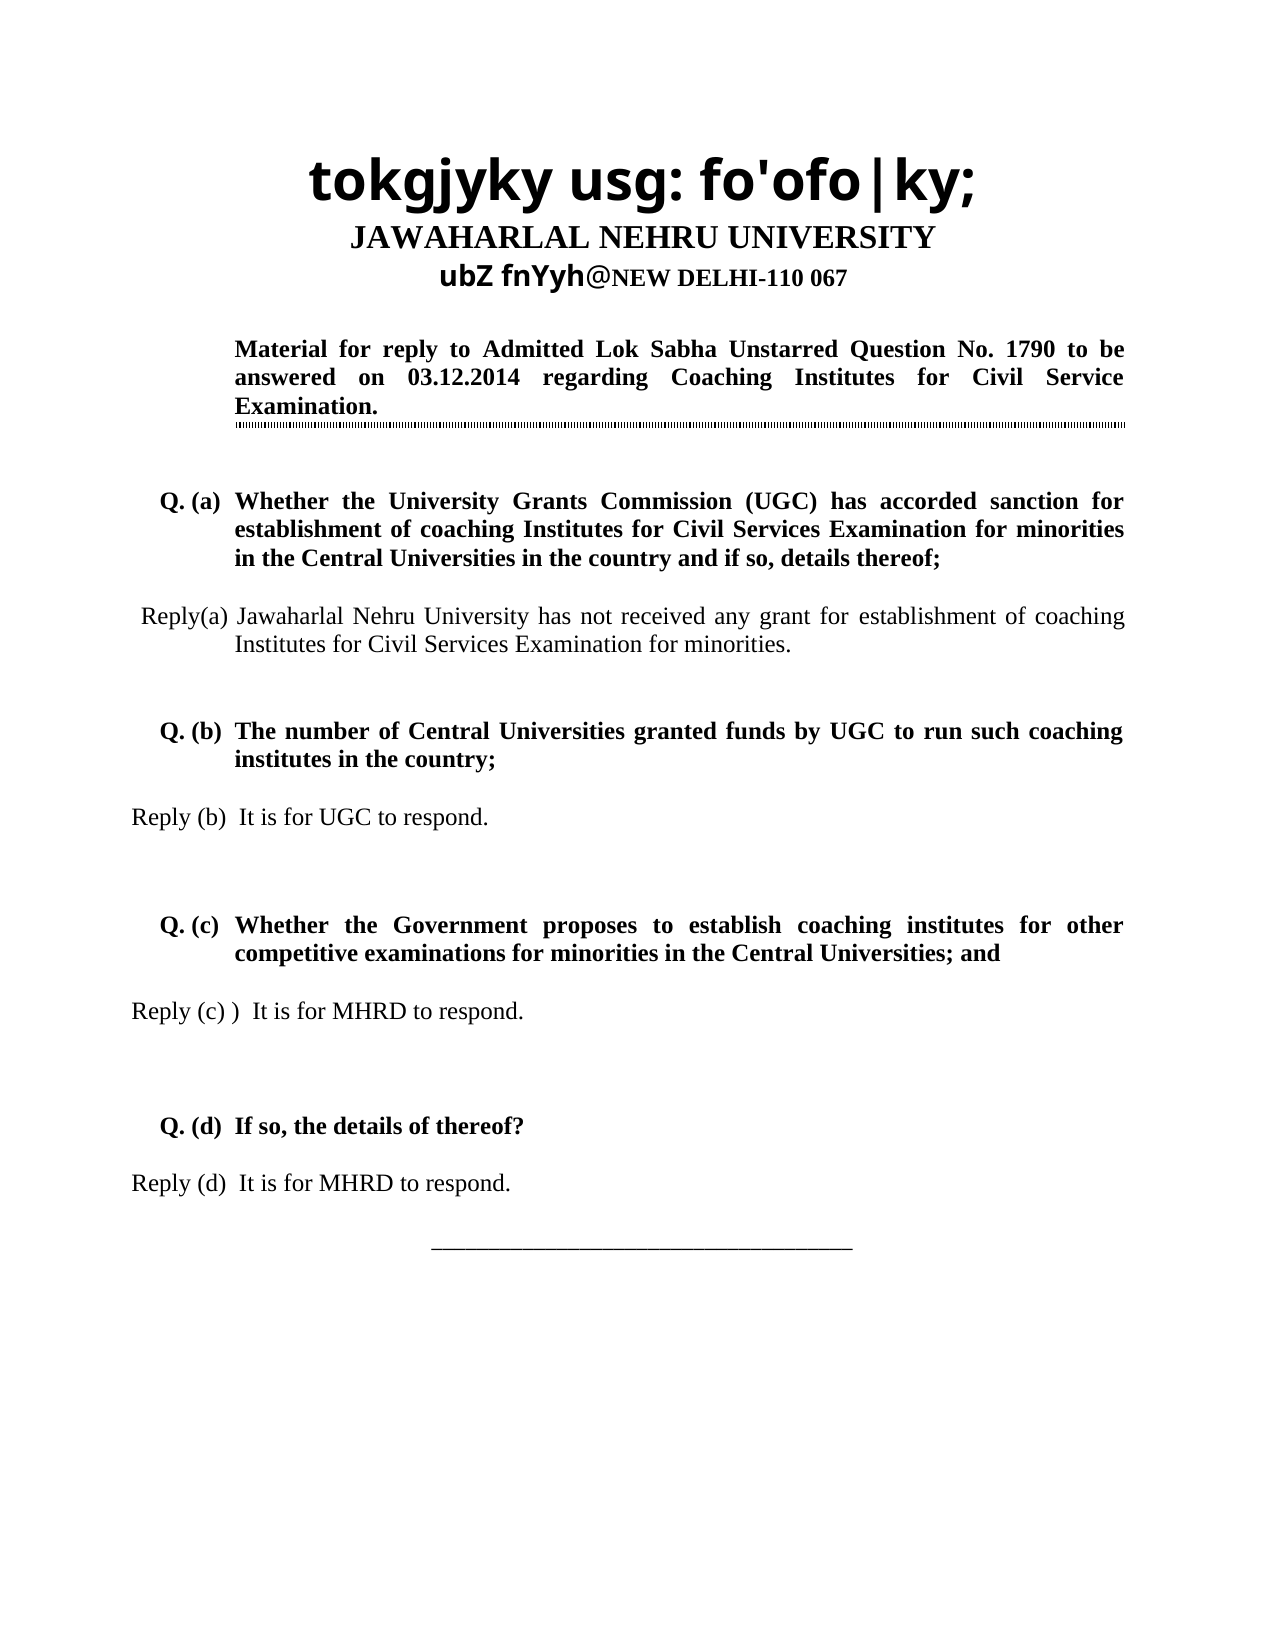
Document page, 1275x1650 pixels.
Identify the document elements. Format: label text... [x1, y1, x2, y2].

text tokgjyky usg: fo'ofo|ky; [159, 141, 1125, 217]
list Q. (b) The number of Central Universities granted funds by UGC to run such coaching institutes in the country; [159, 716, 1125, 773]
title JAWAHARLAL NEHRU UNIVERSITY [159, 217, 1127, 256]
list Q. (c) Whether the Government proposes to establish coaching institutes for other competitive examinations for minorities in the Central Universities; and [159, 910, 1125, 967]
list _____________________________________ [159, 1225, 1125, 1253]
list Reply (d) It is for MHRD to respond. [131, 1168, 1125, 1197]
list Reply (c) ) It is for MHRD to respond. [131, 996, 1125, 1025]
list Reply (b) It is for UGC to respond. [131, 802, 1125, 831]
list Q. (d) If so, the details of thereof? [159, 1111, 1125, 1140]
list Reply(a) Jawaharlal Nehru University has not received any grant for establishment of coaching Institutes for Civil Services Examination for minorities. [141, 601, 1125, 658]
title ubZ fnYyh@NEW DELHI-110 067 [159, 256, 1127, 295]
list Q. (a) Whether the University Grants Commission (UGC) has accorded sanction for establishment of coaching Institutes for Civil Services Examination for minorities in the Central Universities in the country and if so, details thereof; [159, 486, 1125, 572]
text Material for reply to Admitted Lok Sabha Unstarred Question No. 1790 to be answered on 03.12.2014 regarding Coaching Institutes for Civil Service Examination. [234, 334, 1125, 428]
